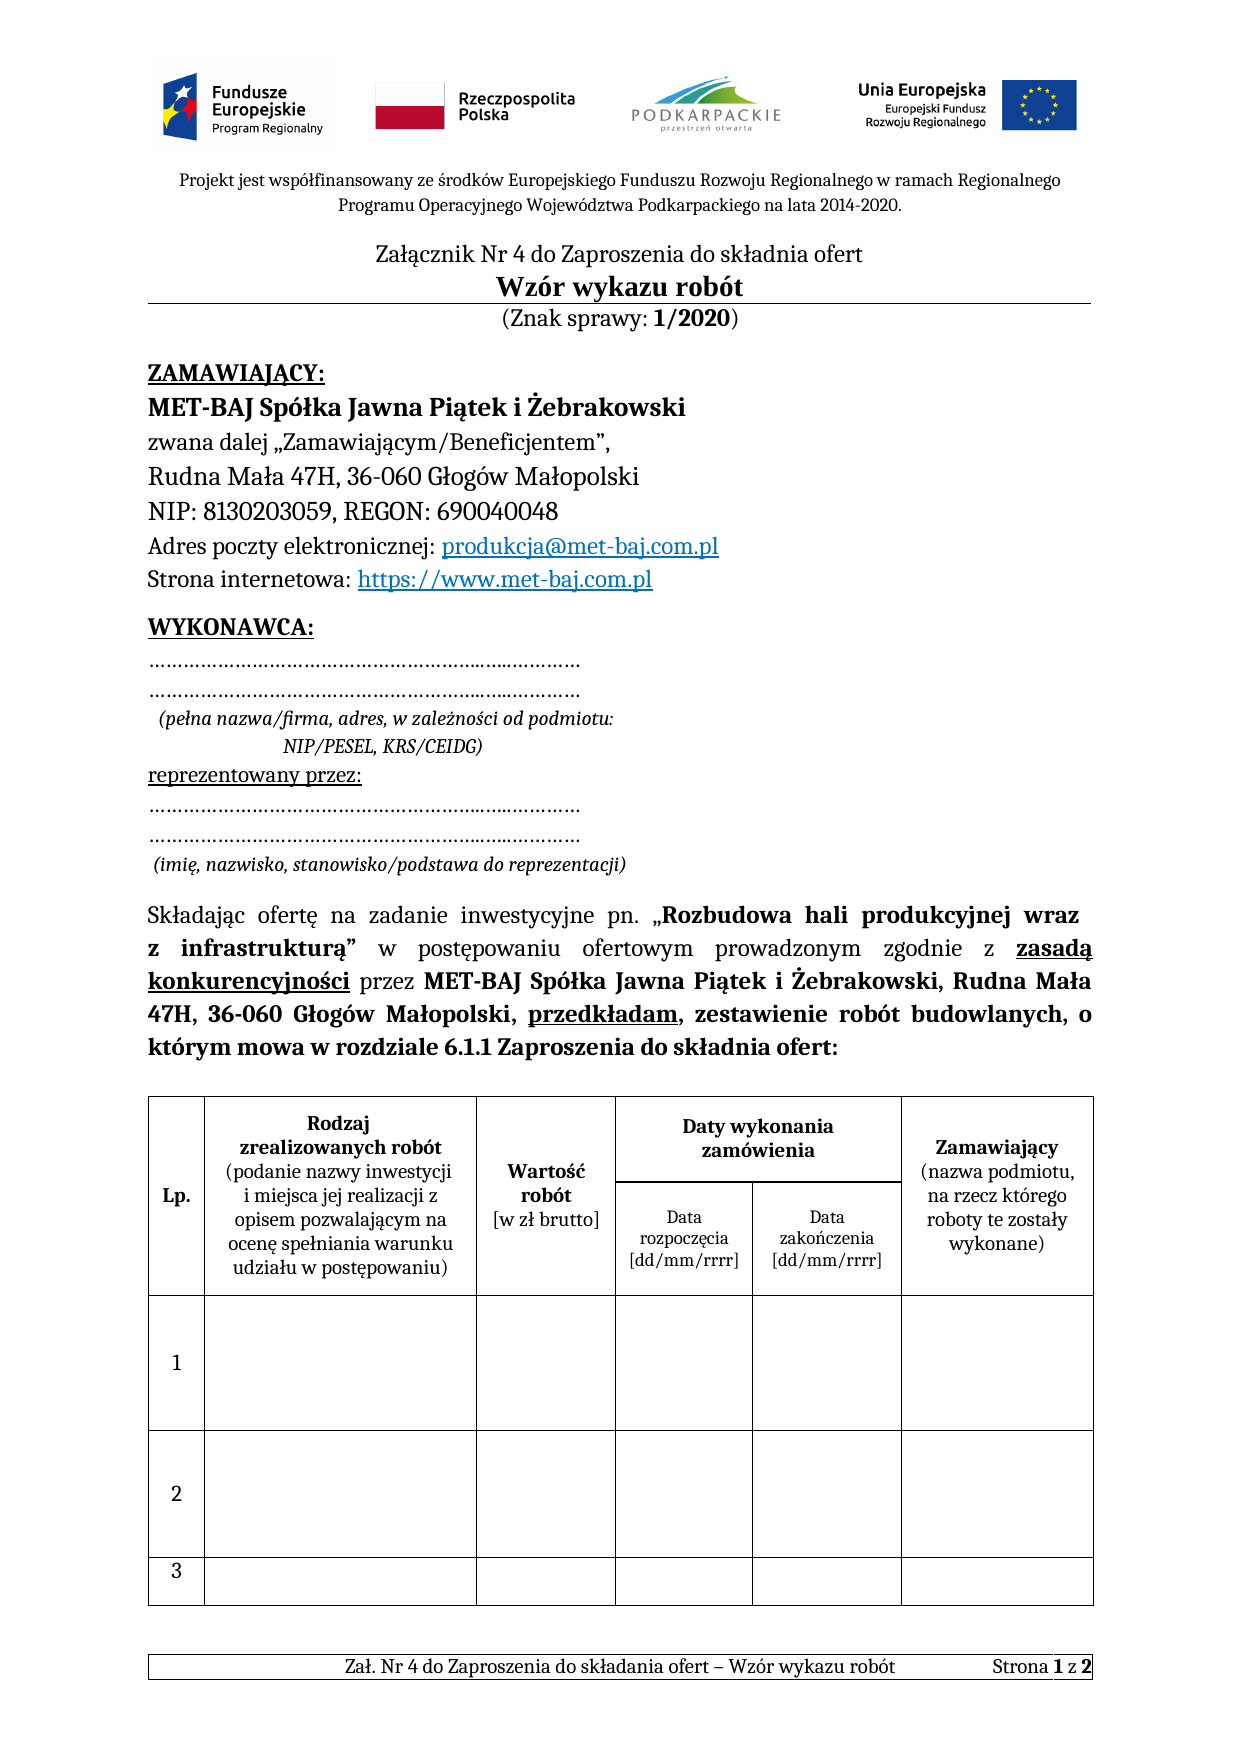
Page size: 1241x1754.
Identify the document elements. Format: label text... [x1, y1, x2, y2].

text WYKONAWCA: [148, 613, 1092, 642]
table_cell 3 [149, 1558, 204, 1605]
text …………………………………………………..…..………… [148, 677, 650, 703]
table_cell [205, 1431, 476, 1557]
text zwana dalej „Zamawiającym/Beneficjentem”, [148, 428, 1092, 456]
table_cell [616, 1296, 752, 1430]
picture [360, 67, 590, 145]
table_cell 1 [149, 1296, 204, 1430]
table_cell Data zakończenia [dd/mm/rrrr] [753, 1183, 901, 1295]
table_header Zamawiający (nazwa podmiotu, na rzecz którego roboty te zostały wykonane) [902, 1097, 1093, 1295]
table_cell [477, 1431, 615, 1557]
table_header Daty wykonania zamówienia [616, 1097, 901, 1181]
text NIP: 8130203059, REGON: 690040048 [148, 496, 1092, 527]
text Adres poczty elektronicznej: produkcja@met-baj.com.pl [148, 532, 1092, 561]
table_cell [753, 1558, 901, 1605]
text (pełna nazwa/firma, adres, w zależności od podmiotu: NIP/PESEL, KRS/CEIDG) [148, 707, 621, 758]
table_header Lp. [149, 1097, 204, 1295]
table_header Rodzaj zrealizowanych robót (podanie nazwy inwestycji i miejsca jej realizacji z opisem pozwalającym na ocenę spełniania warunku udziału w postępowaniu) [205, 1097, 476, 1295]
table_header Załącznik Nr 4 do Zaproszenia do składnia ofert Wzór wykazu robót [148, 240, 1091, 303]
text MET-BAJ Spółka Jawna Piątek i Żebrakowski [148, 392, 1092, 423]
picture [842, 62, 1094, 147]
table_cell [902, 1558, 1093, 1605]
table_cell [477, 1296, 615, 1430]
table_cell [477, 1558, 615, 1605]
text (imię, nazwisko, stanowisko/podstawa do reprezentacji) [148, 852, 1092, 876]
table_cell [753, 1431, 901, 1557]
table_cell [616, 1431, 752, 1557]
table_cell [616, 1558, 752, 1605]
table_cell [205, 1558, 476, 1605]
text …………………………………………………..…..………… [148, 792, 650, 818]
table_cell [205, 1296, 476, 1430]
text Rudna Mała 47H, 36-060 Głogów Małopolski [148, 461, 1092, 492]
table_header Wartość robót [w zł brutto] [477, 1097, 615, 1295]
text ZAMAWIAJĄCY: [148, 359, 1092, 388]
text Składając ofertę na zadanie inwestycyjne pn. „Rozbudowa hali produkcyjnej wraz z infrastrukturą” w postępowaniu ofertowym prowadzonym zgodnie z zasadą konkurencyjności przez MET-BAJ Spółka Jawna Piątek i Żebrakowski, Rudna Mała 47H, 36-060 Głogów Małopolski, przedkładam, zestawienie robót budowlanych, o którym mowa w rozdziale 6.1.1 Zaproszenia do składnia ofert: [148, 901, 1092, 1061]
text …………………………………………………..…..………… [148, 646, 650, 673]
picture [147, 56, 339, 157]
text (Znak sprawy: 1/2020) [148, 304, 1092, 332]
text reprezentowany przez: [148, 762, 1092, 788]
text …………………………………………………..…..………… [148, 822, 650, 848]
table_cell [753, 1296, 901, 1430]
table_cell [902, 1431, 1093, 1557]
table_cell 2 [149, 1431, 204, 1557]
table_cell Data rozpoczęcia [dd/mm/rrrr] [616, 1183, 752, 1295]
picture [612, 56, 800, 152]
table_cell [902, 1296, 1093, 1430]
text Strona internetowa: https://www.met-baj.com.pl [148, 565, 1092, 594]
